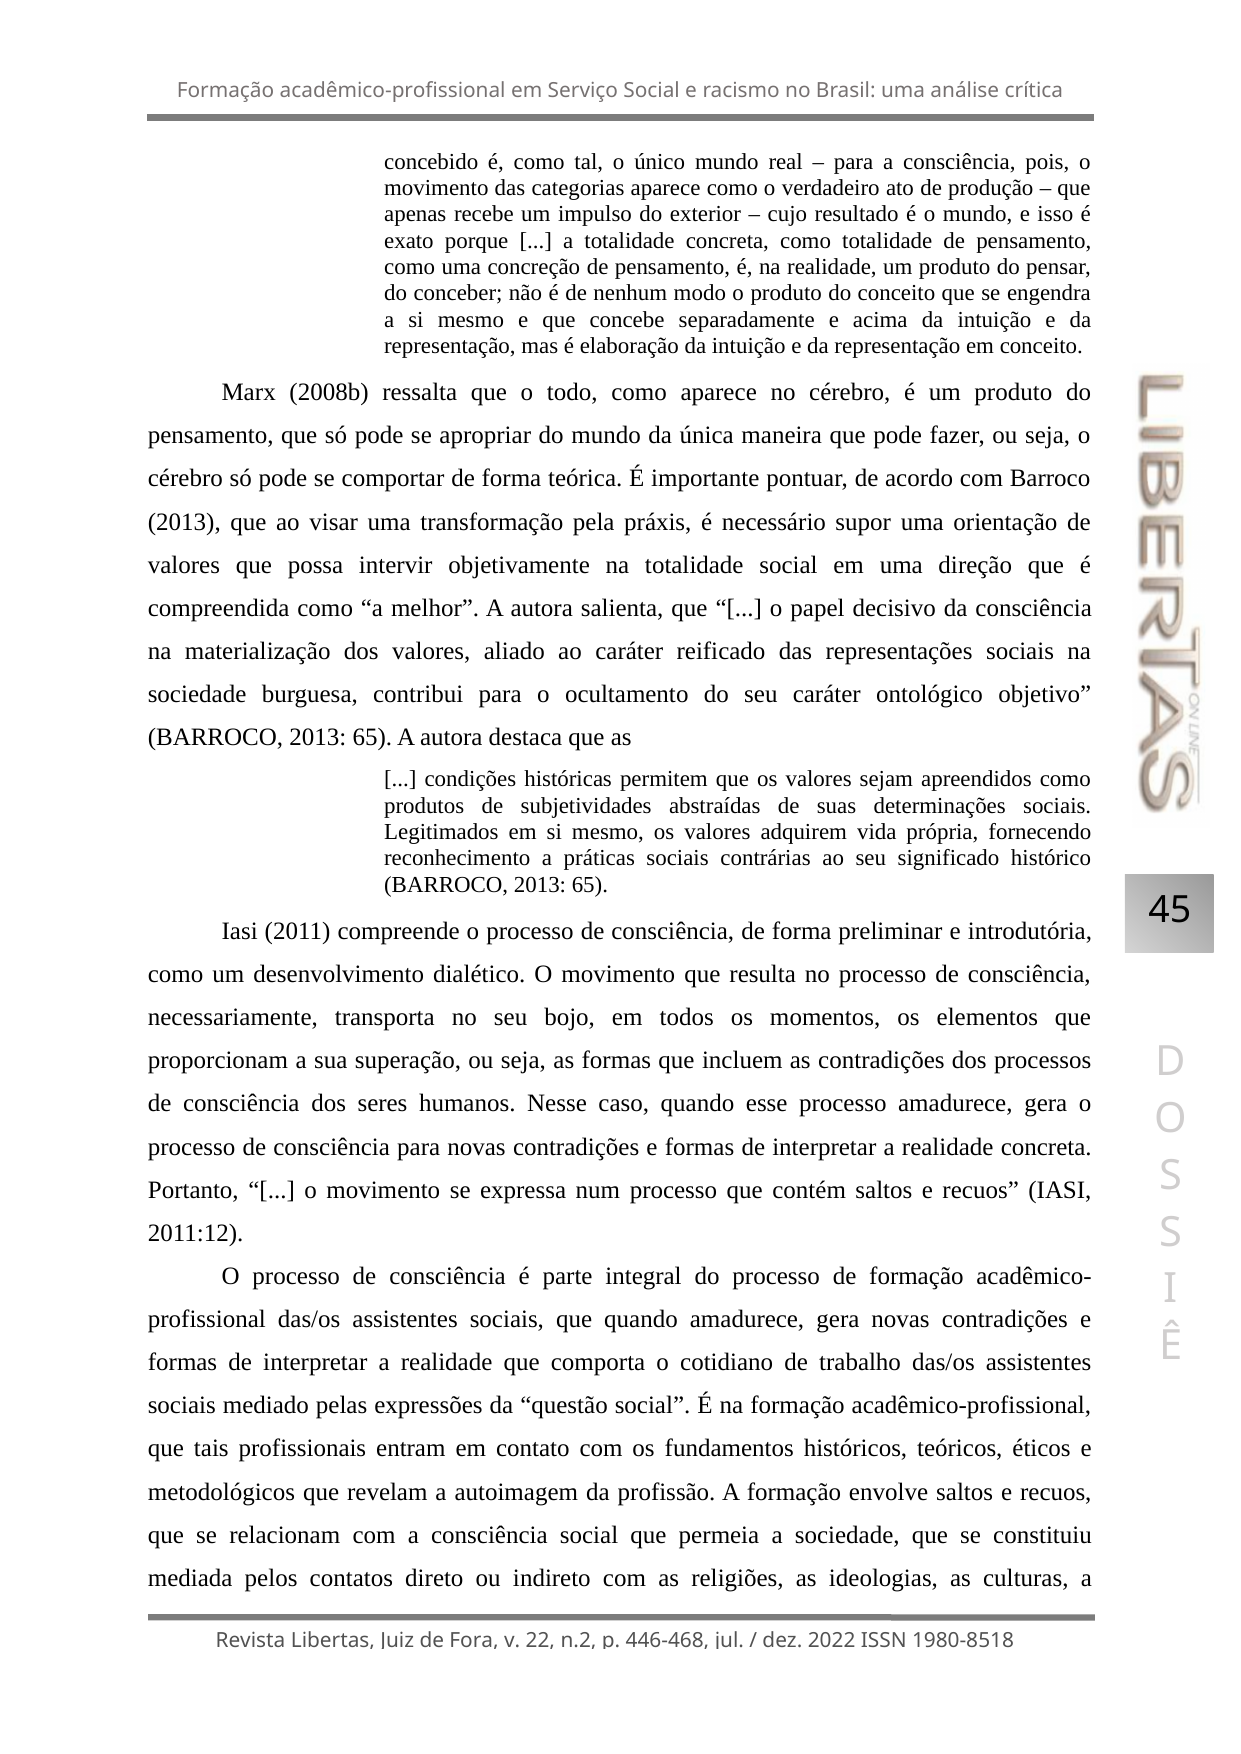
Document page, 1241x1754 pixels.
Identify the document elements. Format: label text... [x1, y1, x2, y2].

text Iasi (2011) compreende o processo de consciência, de forma preliminar e introdutória, como um desenvolvimento dialético. O movimento que resulta no processo de consciência, necessariamente, transporta no seu bojo, em todos os momentos, os elementos que proporcionam a sua superação, ou seja, as formas que incluem as contradições dos processos de consciência dos seres humanos. Nesse caso, quando esse processo amadurece, gera o processo de consciência para novas contradições e formas de interpretar a realidade concreta. Portanto, “[...] o movimento se expressa num processo que contém saltos e recuos” (IASI, 2011:12). [148, 916, 1092, 1247]
text [...] condições históricas permitem que os valores sejam apreendidos como produtos de subjetividades abstraídas de suas determinações sociais. Legitimados em si mesmo, os valores adquirem vida própria, fornecendo reconhecimento a práticas sociais contrárias ao seu significado histórico (BARROCO, 2013: 65). [384, 765, 1092, 897]
picture [1133, 364, 1209, 827]
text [384, 148, 1092, 358]
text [148, 1261, 1092, 1592]
text Marx (2008b) ressalta que o todo, como aparece no cérebro, é um produto do pensamento, que só pode se apropriar do mundo da única maneira que pode fazer, ou seja, o cérebro só pode se comportar de forma teórica. É importante pontuar, de acordo com Barroco (2013), que ao visar uma transformação pela práxis, é necessário supor uma orientação de valores que possa intervir objetivamente na totalidade social em uma direção que é compreendida como “a melhor”. A autora salienta, que “[...] o papel decisivo da consciência na materialização dos valores, aliado ao caráter reificado das representações sociais na sociedade burguesa, contribui para o ocultamento do seu caráter ontológico objetivo” (BARROCO, 2013: 65). A autora destaca que as [148, 377, 1092, 751]
